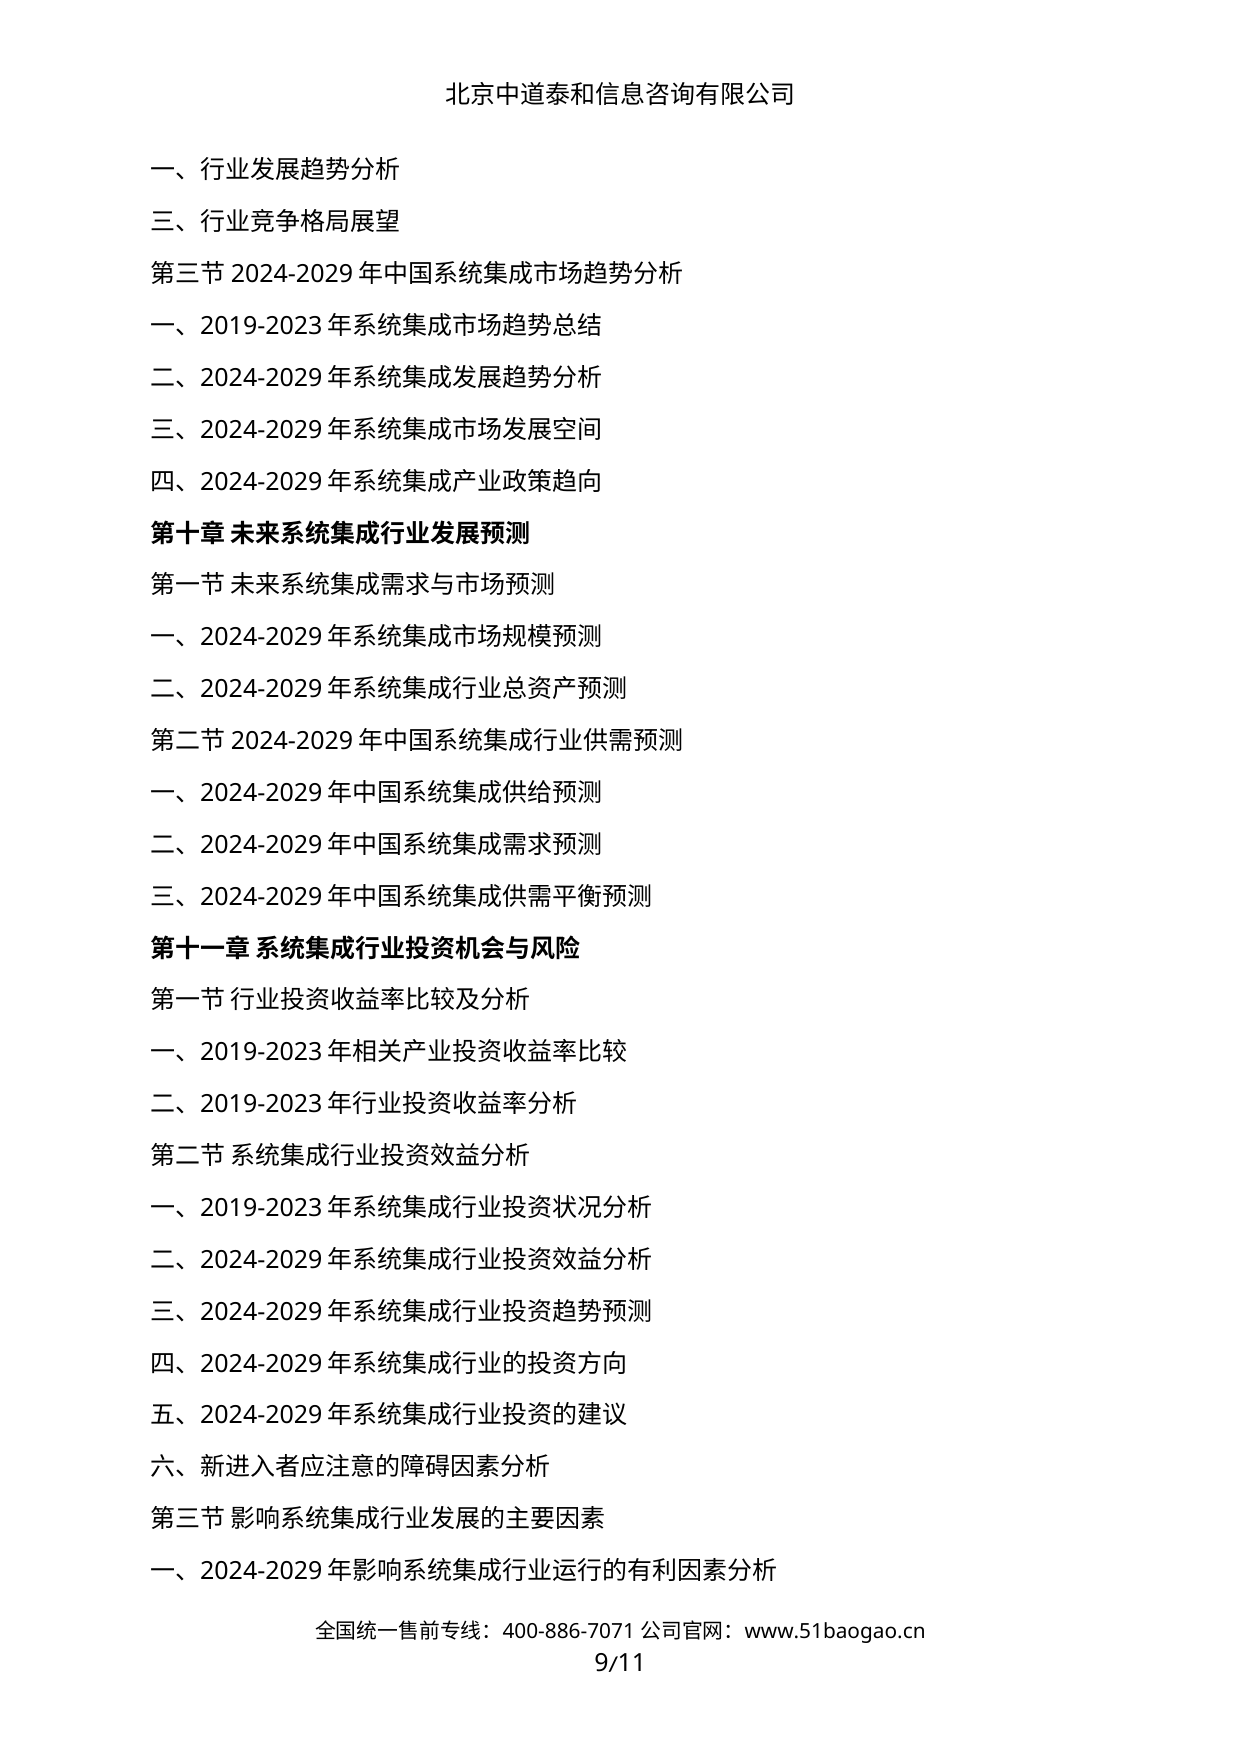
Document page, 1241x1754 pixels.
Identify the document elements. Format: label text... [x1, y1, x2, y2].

text 一、行业发展趋势分析 [150, 150, 1090, 186]
text 第十章 未来系统集成行业发展预测 [150, 513, 1090, 549]
text 第十一章 系统集成行业投资机会与风险 [150, 928, 1090, 964]
text 第二节 2024-2029年中国系统集成行业供需预测 [150, 721, 1090, 757]
text 二、2024-2029年系统集成行业总资产预测 [150, 669, 1090, 705]
text 二、2024-2029年系统集成发展趋势分析 [150, 357, 1090, 394]
text 二、2019-2023年行业投资收益率分析 [150, 1084, 1090, 1120]
text 三、行业竞争格局展望 [150, 202, 1090, 238]
text 一、2019-2023年系统集成市场趋势总结 [150, 306, 1090, 342]
text 四、2024-2029年系统集成行业的投资方向 [150, 1343, 1090, 1379]
text 三、2024-2029年系统集成行业投资趋势预测 [150, 1291, 1090, 1327]
text 五、2024-2029年系统集成行业投资的建议 [150, 1395, 1090, 1431]
text 三、2024-2029年系统集成市场发展空间 [150, 409, 1090, 446]
text 第三节 2024-2029年中国系统集成市场趋势分析 [150, 254, 1090, 290]
text 一、2024-2029年中国系统集成供给预测 [150, 772, 1090, 809]
text 第三节 影响系统集成行业发展的主要因素 [150, 1499, 1090, 1535]
text 一、2019-2023年相关产业投资收益率比较 [150, 1032, 1090, 1068]
text 一、2019-2023年系统集成行业投资状况分析 [150, 1187, 1090, 1224]
text 三、2024-2029年中国系统集成供需平衡预测 [150, 876, 1090, 912]
text 一、2024-2029年系统集成市场规模预测 [150, 617, 1090, 653]
text 第二节 系统集成行业投资效益分析 [150, 1136, 1090, 1172]
text 二、2024-2029年中国系统集成需求预测 [150, 824, 1090, 861]
text 第一节 未来系统集成需求与市场预测 [150, 565, 1090, 601]
text 四、2024-2029年系统集成产业政策趋向 [150, 461, 1090, 497]
text 二、2024-2029年系统集成行业投资效益分析 [150, 1239, 1090, 1276]
text 第一节 行业投资收益率比较及分析 [150, 980, 1090, 1016]
text 六、新进入者应注意的障碍因素分析 [150, 1447, 1090, 1483]
text 一、2024-2029年影响系统集成行业运行的有利因素分析 [150, 1551, 1090, 1587]
